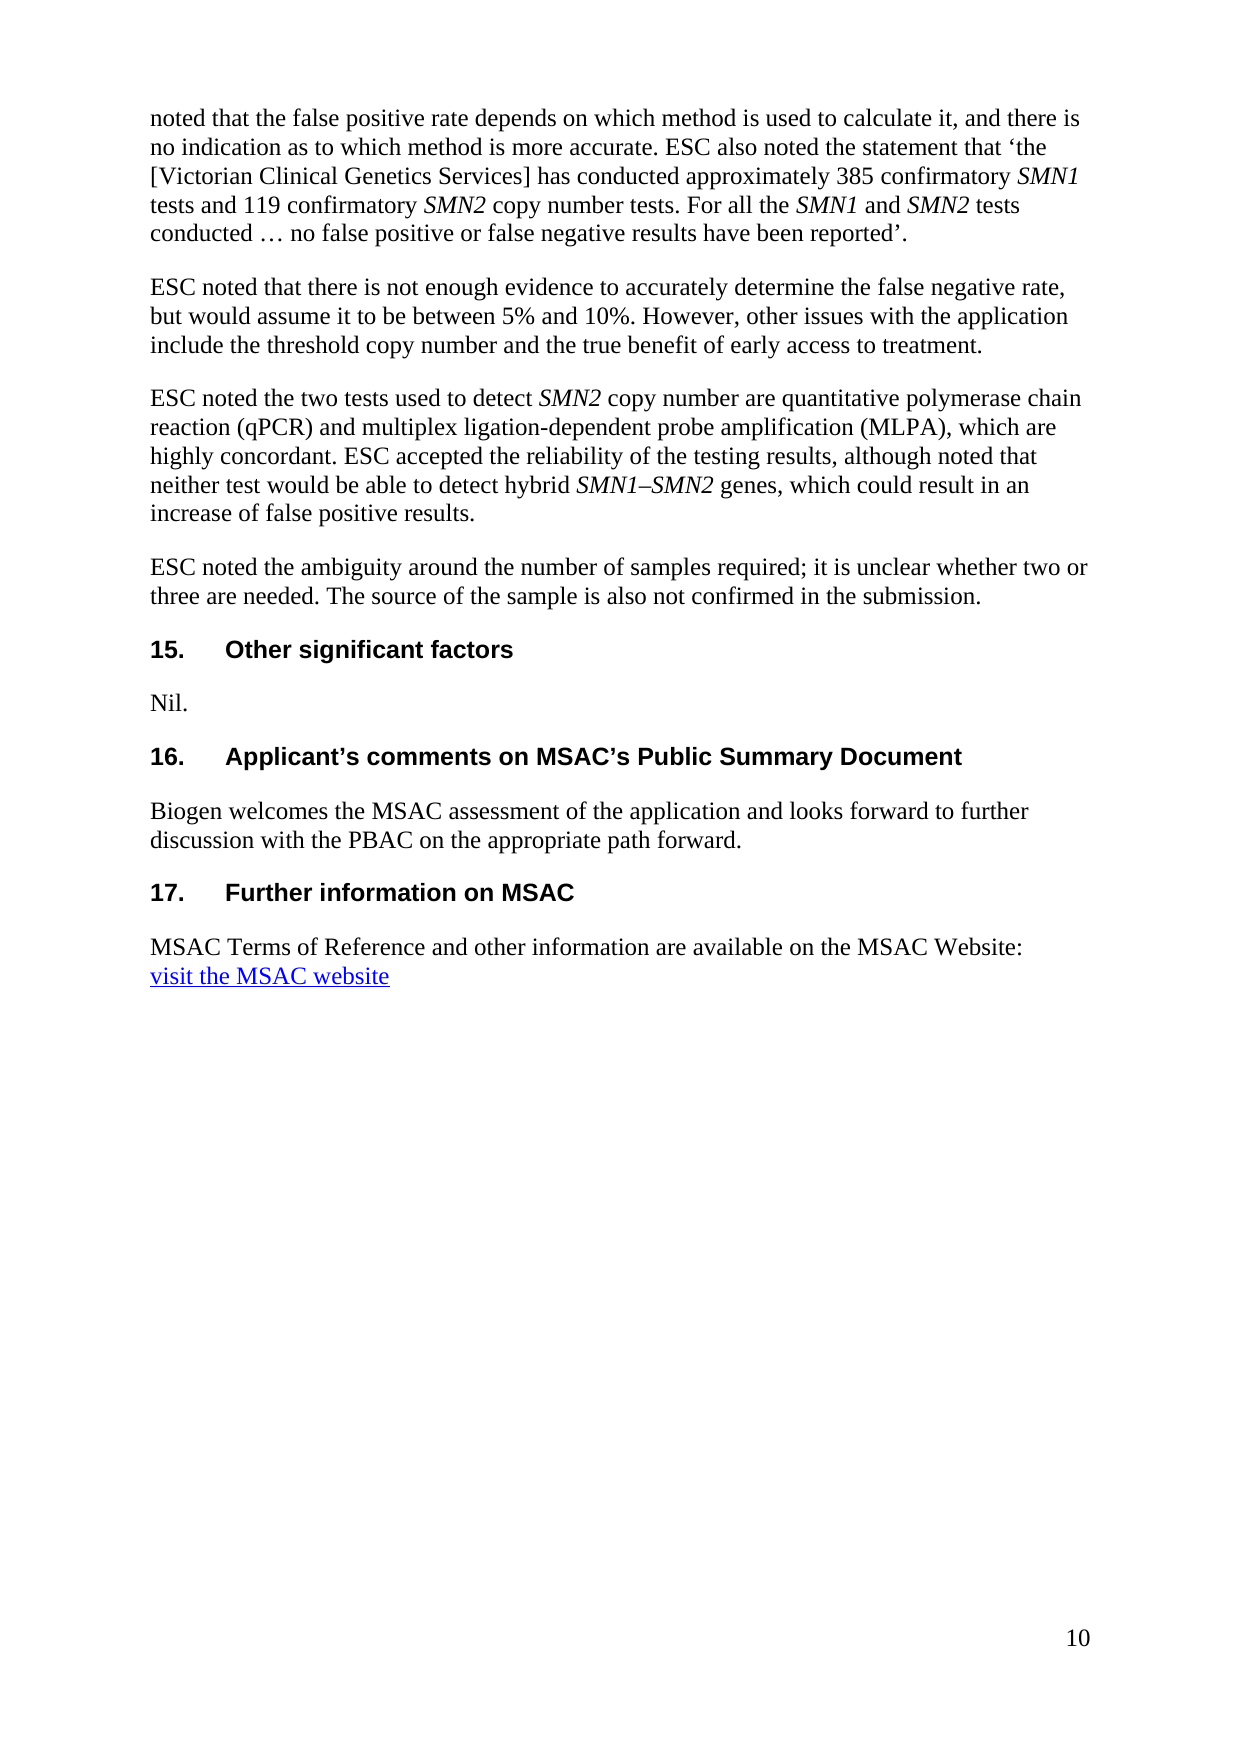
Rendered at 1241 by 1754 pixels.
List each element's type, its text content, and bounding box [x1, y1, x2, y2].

subtitle Other significant factors [150, 635, 1090, 663]
text MSAC Terms of Reference and other information are available on the MSAC Website: visit the MSAC website [150, 932, 1090, 990]
text ESC noted the ambiguity around the number of samples required; it is unclear whether two or three are needed. The source of the sample is also not confirmed in the submission. [150, 552, 1090, 610]
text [150, 103, 1090, 247]
text Nil. [150, 688, 1090, 717]
text ESC noted the two tests used to detect SMN2 copy number are quantitative polymerase chain reaction (qPCR) and multiplex ligation-dependent probe amplification (MLPA), which are highly concordant. ESC accepted the reliability of the testing results, although noted that neither test would be able to detect hybrid SMN1–SMN2 genes, which could result in an increase of false positive results. [150, 383, 1090, 527]
text ESC noted that there is not enough evidence to accurately determine the false negative rate, but would assume it to be between 5% and 10%. However, other issues with the application include the threshold copy number and the true benefit of early access to treatment. [150, 272, 1090, 358]
text Biogen welcomes the MSAC assessment of the application and looks forward to further discussion with the PBAC on the appropriate path forward. [150, 796, 1090, 853]
subtitle Further information on MSAC [150, 878, 1090, 907]
subtitle Applicant’s comments on MSAC’s Public Summary Document [150, 742, 1090, 771]
